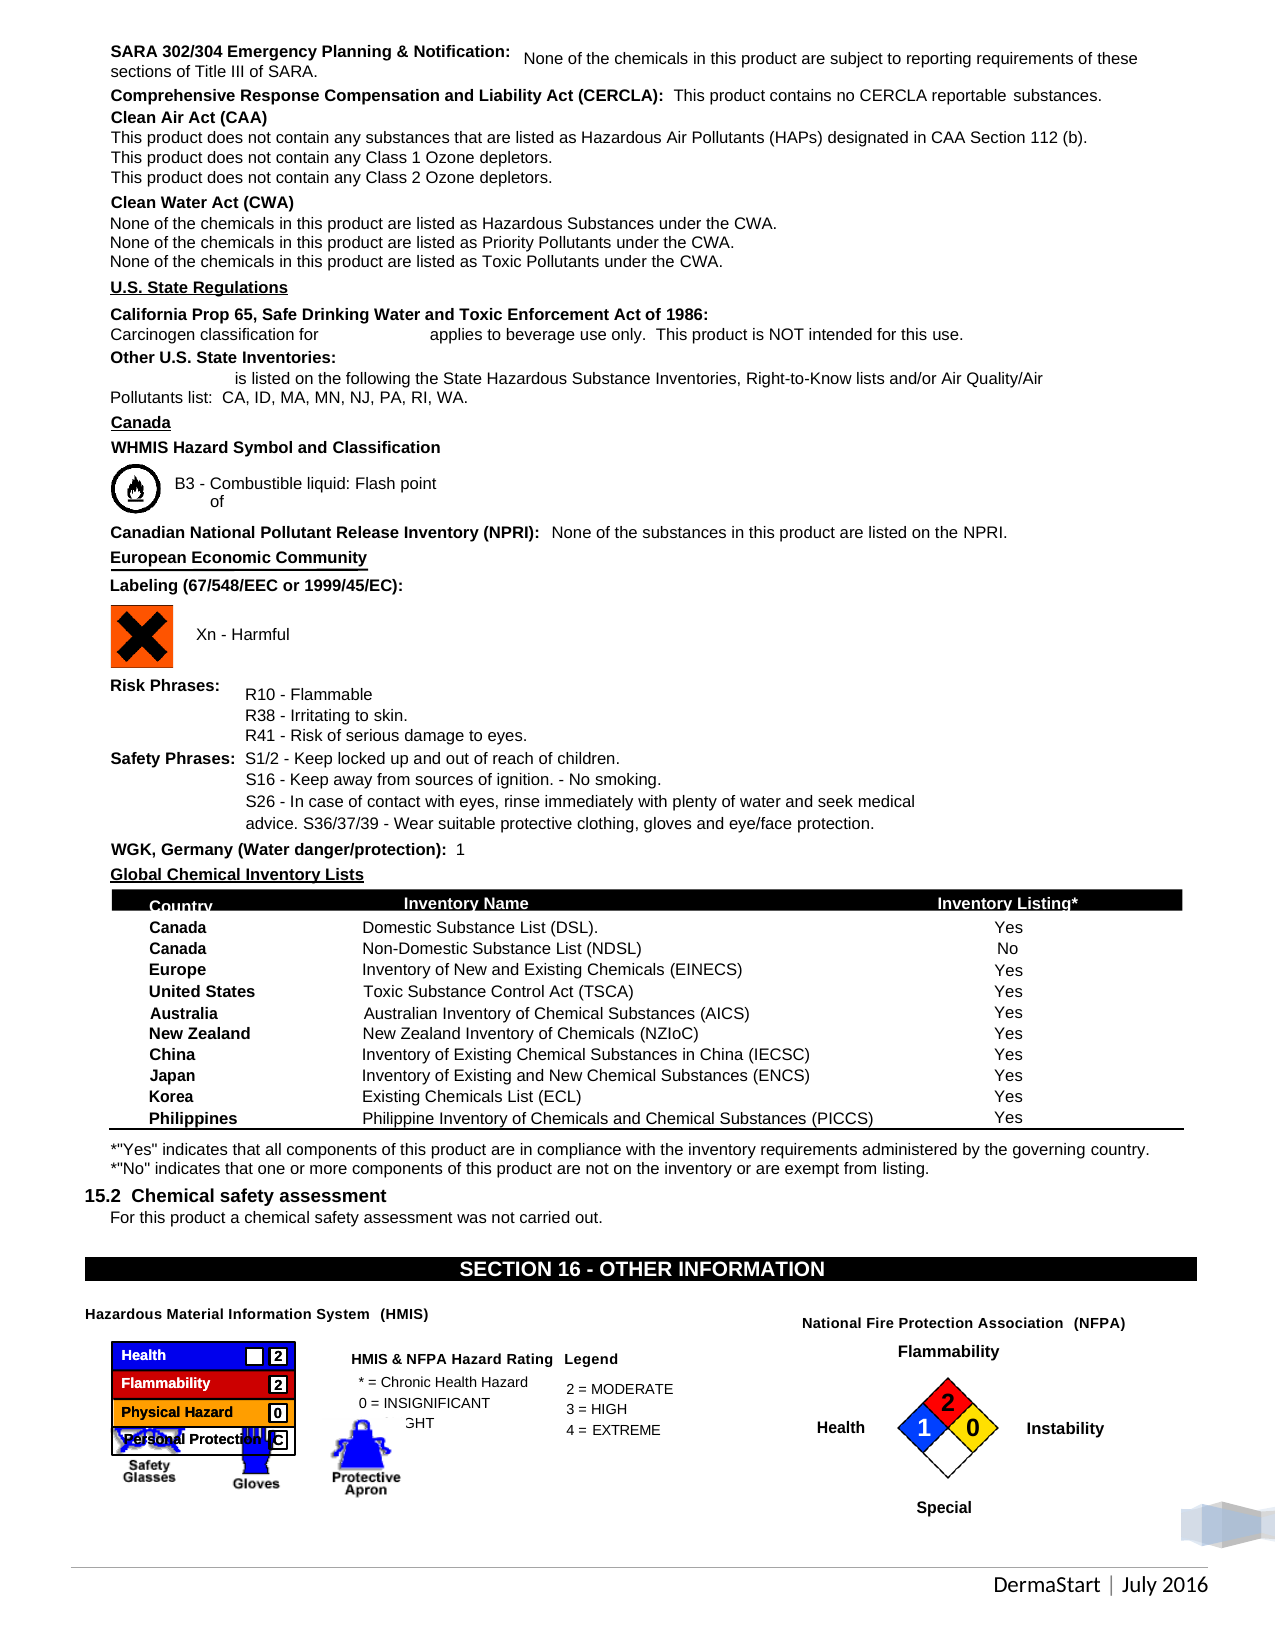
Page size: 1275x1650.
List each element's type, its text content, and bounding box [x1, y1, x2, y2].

text is listed on the following the State Hazardous Substance Inventories, Right-to-Know lists and/or Air Quality/Air Pollutants list: CA, ID, MA, MN, NJ, PA, RI, WA. [109, 369, 1103, 407]
text Labeling (67/548/EEC or 1999/45/EC): [109, 576, 448, 595]
picture [113, 1428, 191, 1454]
text National Fire Protection Association (NFPA) [802, 1315, 1208, 1331]
subtitle Risk Phrases: [110, 676, 222, 695]
text Hazardous Material Information System (HMIS) [85, 1306, 621, 1323]
text Global Chemical Inventory Lists [110, 865, 1175, 884]
text Special [916, 1497, 975, 1517]
text United States Toxic Substance Control Act (TSCA) [149, 981, 874, 1001]
text Carcinogen classification for applies to beverage use only. This product is NOT intended for this use. [110, 325, 1175, 344]
picture [110, 605, 174, 668]
text New Zealand New Zealand Inventory of Chemicals (NZIoC) [149, 1023, 874, 1043]
subtitle WGK, Germany (Water danger/protection): 1 [111, 840, 1175, 859]
text B3 - Combustible liquid: Flash point of [174, 475, 448, 511]
text R38 - Irritating to skin. [245, 705, 1208, 724]
picture [214, 1414, 299, 1494]
subtitle SARA 302/304 Emergency Planning & Notification: [110, 42, 512, 61]
list Chemical safety assessment [84, 1184, 1208, 1206]
picture [214, 1428, 294, 1454]
text sections of Title III of SARA. [110, 62, 512, 81]
text None of the chemicals in this product are subject to reporting requirements of these [523, 48, 1208, 68]
text Japan Inventory of Existing and New Chemical Substances (ENCS) [149, 1066, 874, 1085]
text Korea Existing Chemicals List (ECL) [148, 1087, 874, 1106]
text Canada Non-Domestic Substance List (NDSL) No [149, 939, 1175, 958]
picture [107, 461, 167, 520]
text This product does not contain any substances that are listed as Hazardous Air Pollutants (HAPs) designated in CAA Section 112 (b). This product does not contain any Class 1 Ozone depletors. [111, 128, 1090, 167]
subtitle U.S. State Regulations [110, 277, 1175, 297]
text Australia Australian Inventory of Chemical Substances (AICS) [150, 1003, 874, 1023]
text S16 - Keep away from sources of ignition. - No smoking. [245, 769, 1175, 789]
picture [895, 1375, 1000, 1480]
text R41 - Risk of serious damage to eyes. [245, 726, 1208, 745]
subtitle Health [817, 1417, 867, 1437]
text R10 - Flammable [245, 685, 1208, 704]
text S26 - In case of contact with eyes, rinse immediately with plenty of water and seek medical advice. S36/37/39 - Wear suitable protective clothing, gloves and eye/face protection. [245, 792, 972, 833]
text *"No" indicates that one or more components of this product are not on the inventory or are exempt from listing. [110, 1159, 1175, 1178]
text 2 = MODERATE [566, 1380, 675, 1397]
picture [321, 1418, 407, 1499]
subtitle Canada [111, 413, 1175, 432]
text Xn - Harmful [196, 624, 448, 643]
text This product does not contain any Class 2 Ozone depletors. [111, 168, 1175, 187]
text Philippines Philippine Inventory of Chemicals and Chemical Substances (PICCS) [149, 1108, 874, 1128]
text Instability [1026, 1419, 1208, 1438]
text WHMIS Hazard Symbol and Classification [111, 438, 1175, 457]
text China Inventory of Existing Chemical Substances in China (IECSC) [149, 1044, 874, 1063]
subtitle Flammability [898, 1341, 1208, 1361]
text None of the chemicals in this product are listed as Hazardous Substances under the CWA. None of the chemicals in this product are listed as Priority Pollutants under the CWA. None of the chemicals in this product are listed as Toxic Pollutants under the CWA. [109, 213, 778, 271]
subtitle Clean Water Act (CWA) [111, 193, 1175, 212]
text For this product a chemical safety assessment was not carried out. [110, 1208, 1175, 1227]
text Safety Phrases: S1/2 - Keep locked up and out of reach of children. [110, 748, 1175, 768]
text Yes Yes Yes Yes Yes Yes Yes Yes [994, 961, 1023, 1127]
subtitle Canadian National Pollutant Release Inventory (NPRI): European Economic Community [110, 523, 542, 567]
text None of the substances in this product are listed on the NPRI. [551, 523, 1208, 542]
text * = Chronic Health Hazard 0 = INSIGNIFICANT [358, 1374, 533, 1412]
subtitle Clean Air Act (CAA) [111, 109, 1175, 128]
text HMIS & NFPA Hazard Rating Legend [351, 1351, 621, 1367]
text 4 = EXTREME [566, 1422, 675, 1438]
text Canada Domestic Substance List (DSL). Yes [149, 918, 1175, 937]
text *"Yes" indicates that all components of this product are in compliance with the inventory requirements administered by the governing country. [110, 1140, 1175, 1159]
text 3 = HIGH [566, 1400, 675, 1417]
text California Prop 65, Safe Drinking Water and Toxic Enforcement Act of 1986: [110, 304, 1175, 323]
text Comprehensive Response Compensation and Liability Act (CERCLA): This product contains no CERCLA reportable substances. [110, 86, 1175, 105]
picture [108, 1416, 191, 1494]
text Europe Inventory of New and Existing Chemicals (EINECS) [149, 959, 874, 979]
text 1 = SLIGHT [357, 1416, 533, 1432]
subtitle Other U.S. State Inventories: [110, 348, 1175, 367]
